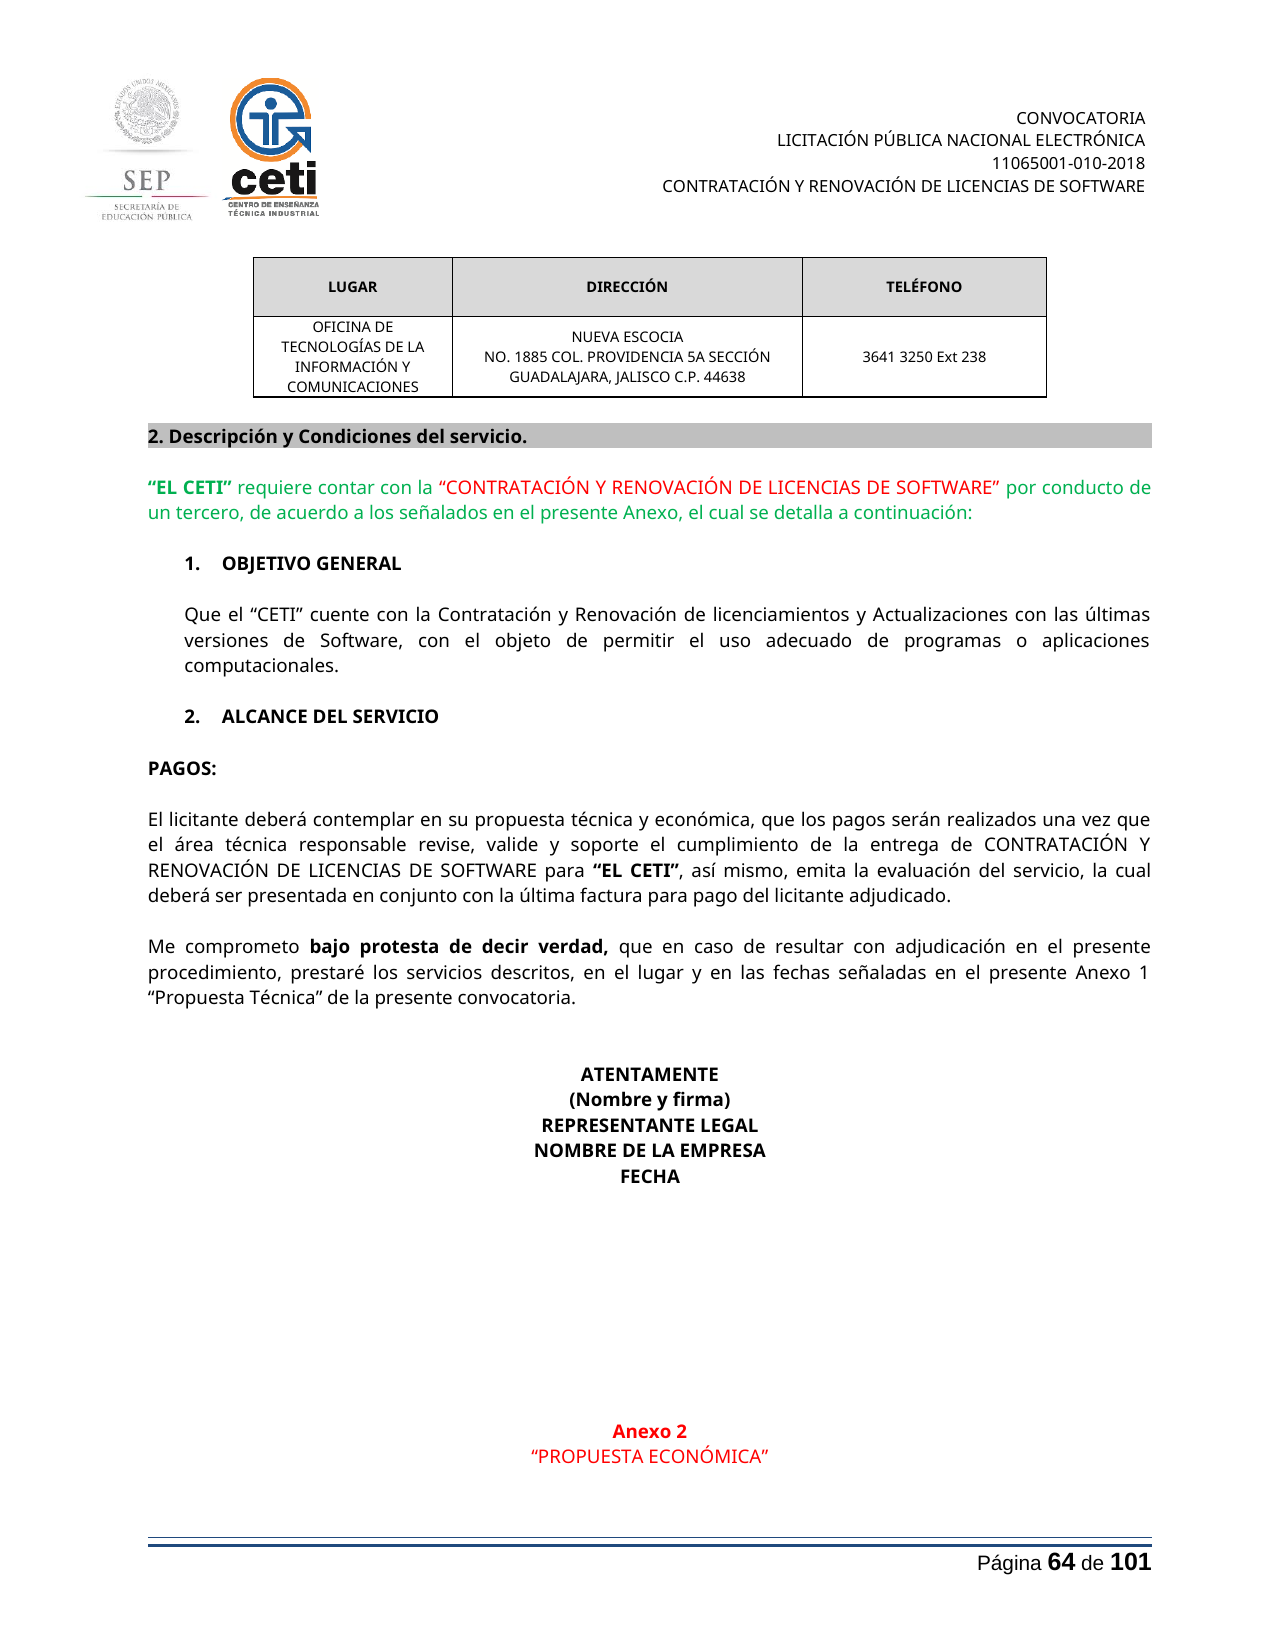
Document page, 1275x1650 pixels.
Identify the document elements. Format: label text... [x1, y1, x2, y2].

table_header TELÉFONO [803, 258, 1046, 316]
text NOMBRE DE LA EMPRESA [148, 1138, 1152, 1163]
picture [73, 73, 220, 233]
text REPRESENTANTE LEGAL [148, 1112, 1152, 1138]
list OBJETIVO GENERAL [184, 551, 1152, 576]
table_header DIRECCIÓN [453, 258, 802, 316]
text 2. Descripción y Condiciones del servicio. [148, 423, 1152, 448]
text (Nombre y firma) [148, 1087, 1152, 1112]
picture [221, 78, 319, 216]
list ALCANCE DEL SERVICIO [184, 704, 1152, 729]
text Que el “CETI” cuente con la Contratación y Renovación de licenciamientos y Actualizaciones con las últimas versiones de Software, con el objeto de permitir el uso adecuado de programas o aplicaciones computacionales. [184, 602, 1152, 678]
text Me comprometo bajo protesta de decir verdad, que en caso de resultar con adjudicación en el presente procedimiento, prestaré los servicios descritos, en el lugar y en las fechas señaladas en el presente Anexo 1 “Propuesta Técnica” de la presente convocatoria. [148, 933, 1152, 1010]
text ATENTAMENTE [148, 1061, 1152, 1087]
text El licitante deberá contemplar en su propuesta técnica y económica, que los pagos serán realizados una vez que el área técnica responsable revise, valide y soporte el cumplimiento de la entrega de CONTRATACIÓN Y RENOVACIÓN DE LICENCIAS DE SOFTWARE para “EL CETI”, así mismo, emita la evaluación del servicio, la cual deberá ser presentada en conjunto con la última factura para pago del licitante adjudicado. [148, 806, 1152, 908]
text “PROPUESTA ECONÓMICA” [148, 1444, 1152, 1469]
table_cell OFICINA DE TECNOLOGÍAS DE LA INFORMACIÓN Y COMUNICACIONES [254, 317, 452, 396]
text FECHA [148, 1163, 1152, 1189]
text “EL CETI” requiere contar con la “CONTRATACIÓN Y RENOVACIÓN DE LICENCIAS DE SOFTWARE” por conducto de un tercero, de acuerdo a los señalados en el presente Anexo, el cual se detalla a continuación: [148, 474, 1152, 525]
text Anexo 2 [148, 1418, 1152, 1444]
text PAGOS: [148, 755, 1152, 780]
table_header LUGAR [254, 258, 452, 316]
table_cell NUEVA ESCOCIA NO. 1885 COL. PROVIDENCIA 5A SECCIÓN GUADALAJARA, JALISCO C.P. 44638 [453, 317, 802, 396]
table_cell 3641 3250 Ext 238 [803, 317, 1046, 396]
